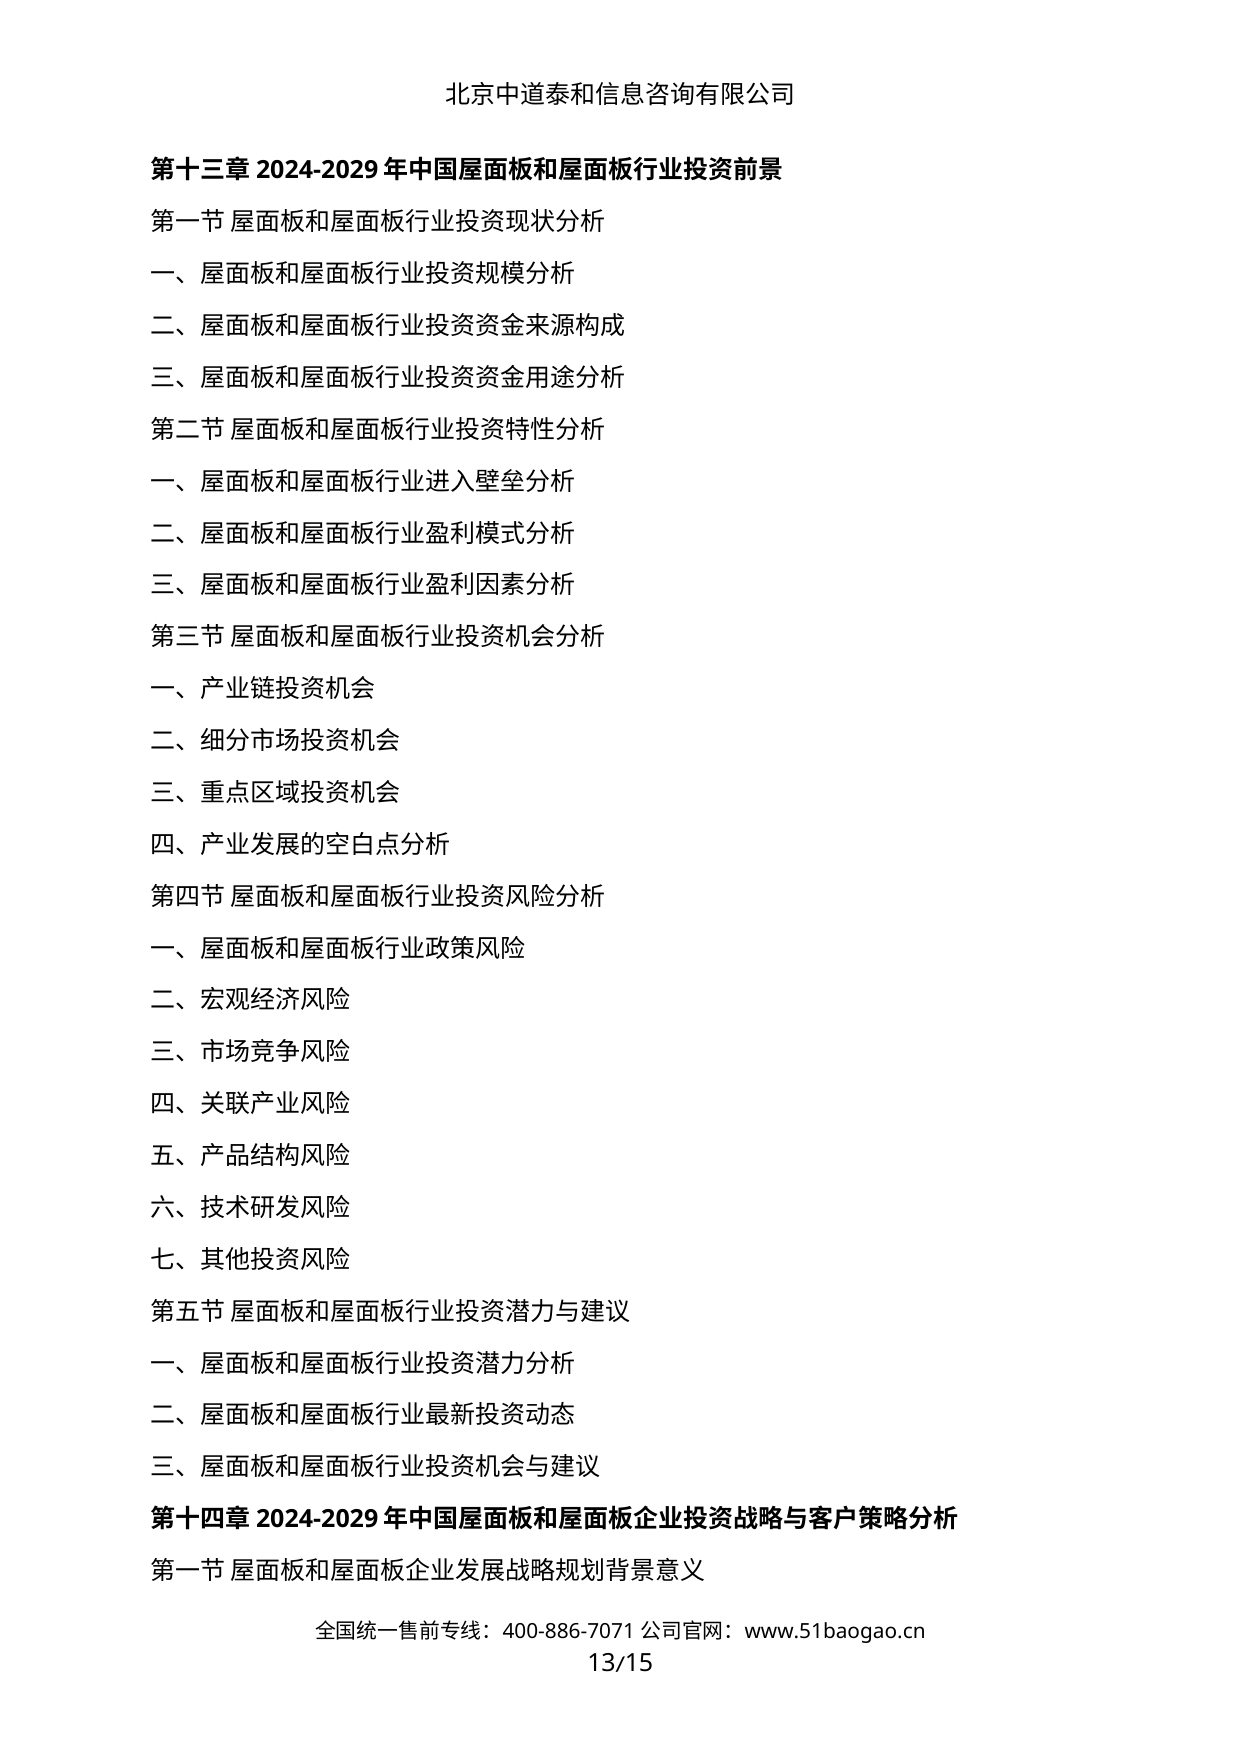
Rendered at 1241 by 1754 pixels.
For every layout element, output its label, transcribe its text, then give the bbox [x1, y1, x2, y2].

text 四、关联产业风险 [150, 1084, 1090, 1120]
text 第一节 屋面板和屋面板企业发展战略规划背景意义 [150, 1551, 1090, 1587]
text 第五节 屋面板和屋面板行业投资潜力与建议 [150, 1291, 1090, 1327]
text 三、屋面板和屋面板行业投资机会与建议 [150, 1447, 1090, 1483]
text 一、屋面板和屋面板行业政策风险 [150, 928, 1090, 964]
text 第四节 屋面板和屋面板行业投资风险分析 [150, 876, 1090, 912]
text 第二节 屋面板和屋面板行业投资特性分析 [150, 409, 1090, 446]
text 第十四章 2024-2029年中国屋面板和屋面板企业投资战略与客户策略分析 [150, 1499, 1090, 1535]
text 第一节 屋面板和屋面板行业投资现状分析 [150, 202, 1090, 238]
text 二、屋面板和屋面板行业盈利模式分析 [150, 513, 1090, 549]
text 二、屋面板和屋面板行业投资资金来源构成 [150, 306, 1090, 342]
text 第三节 屋面板和屋面板行业投资机会分析 [150, 617, 1090, 653]
text 五、产品结构风险 [150, 1136, 1090, 1172]
text 二、屋面板和屋面板行业最新投资动态 [150, 1395, 1090, 1431]
text 三、屋面板和屋面板行业盈利因素分析 [150, 565, 1090, 601]
text 四、产业发展的空白点分析 [150, 824, 1090, 861]
text 三、屋面板和屋面板行业投资资金用途分析 [150, 357, 1090, 394]
text 一、屋面板和屋面板行业投资规模分析 [150, 254, 1090, 290]
text 一、屋面板和屋面板行业投资潜力分析 [150, 1343, 1090, 1379]
text 七、其他投资风险 [150, 1239, 1090, 1276]
text 一、产业链投资机会 [150, 669, 1090, 705]
text 六、技术研发风险 [150, 1187, 1090, 1224]
text 第十三章 2024-2029年中国屋面板和屋面板行业投资前景 [150, 150, 1090, 186]
text 三、市场竞争风险 [150, 1032, 1090, 1068]
text 二、细分市场投资机会 [150, 721, 1090, 757]
text 一、屋面板和屋面板行业进入壁垒分析 [150, 461, 1090, 497]
text 二、宏观经济风险 [150, 980, 1090, 1016]
text 三、重点区域投资机会 [150, 772, 1090, 809]
